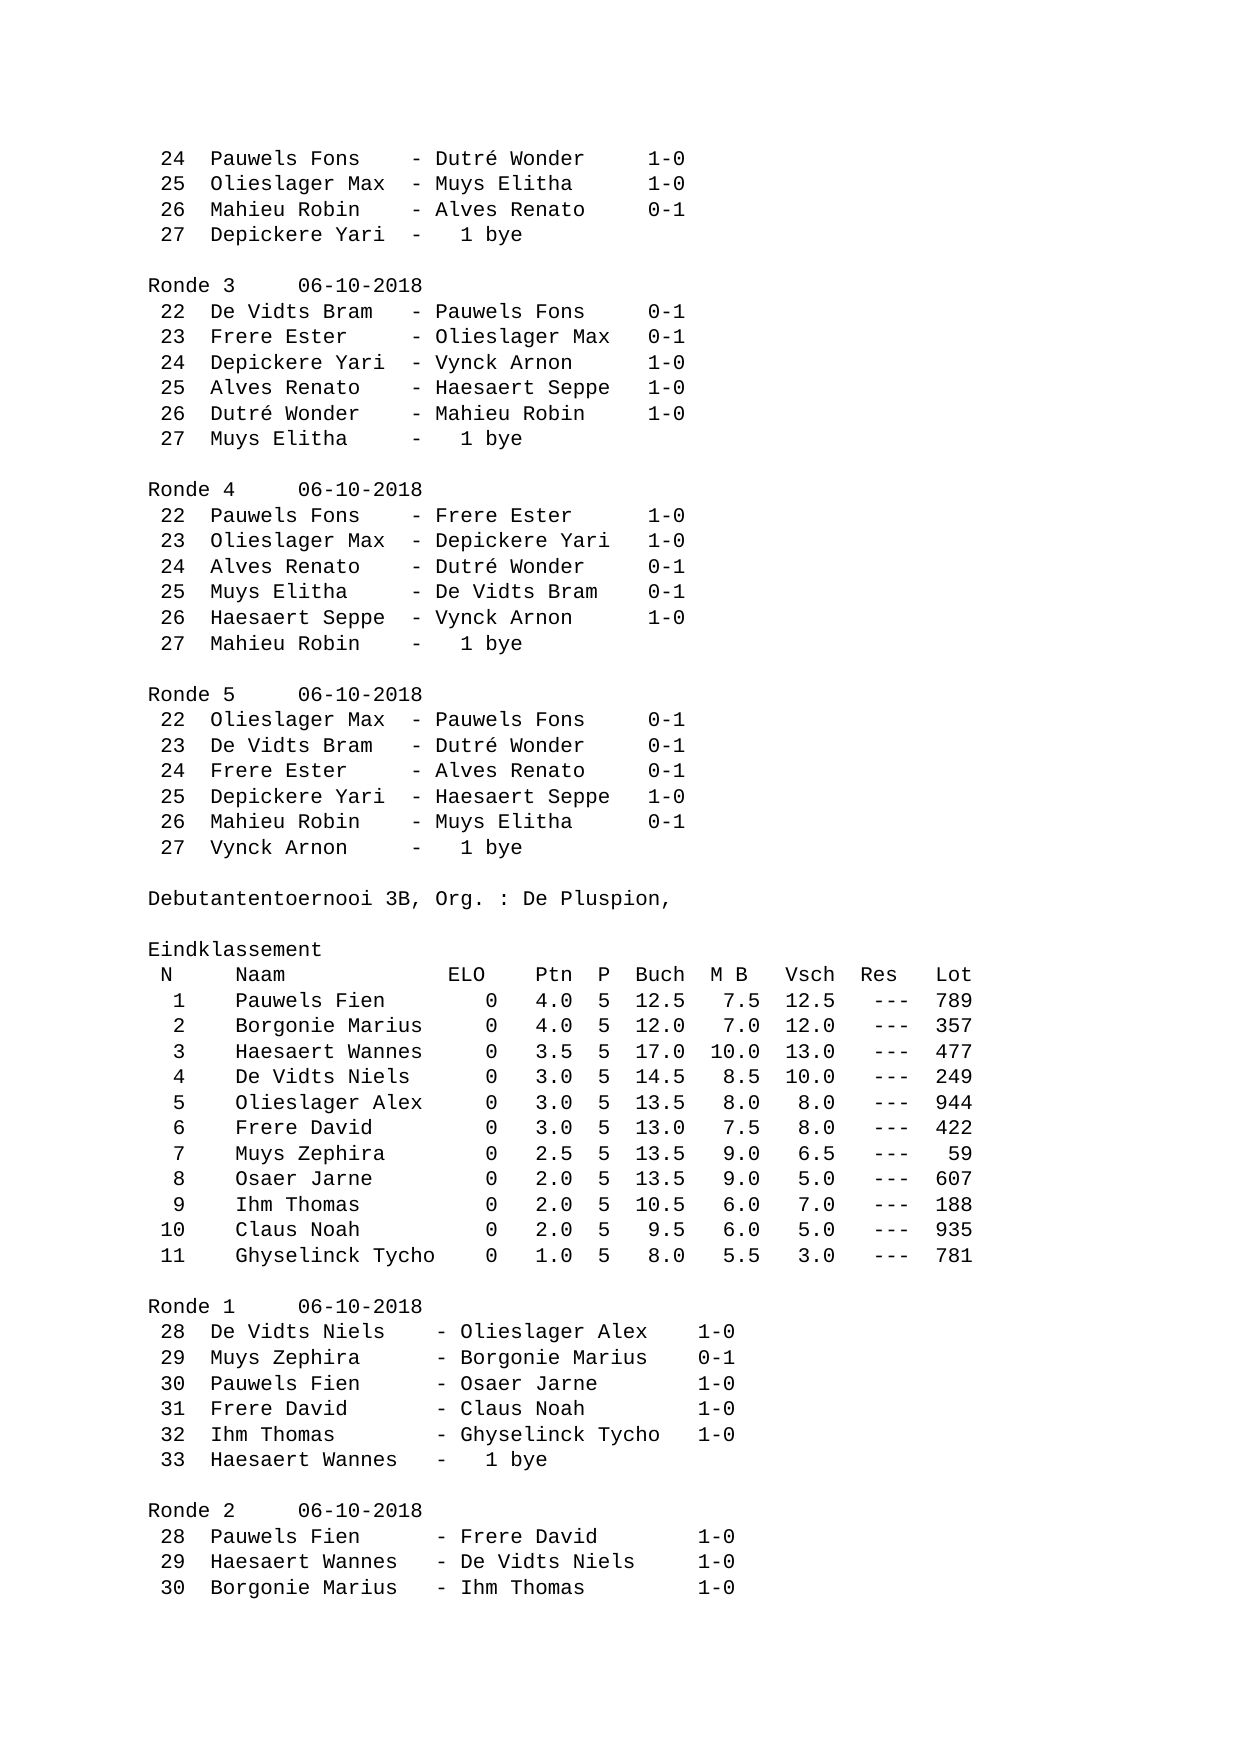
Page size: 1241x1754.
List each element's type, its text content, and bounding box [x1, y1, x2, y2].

text Eindklassement [148, 939, 1093, 962]
text N Naam ELO Ptn P Buch M B Vsch Res Lot [148, 964, 1093, 988]
text 32 Ihm Thomas - Ghyselinck Tycho 1-0 [148, 1424, 1093, 1447]
text 22 Olieslager Max - Pauwels Fons 0-1 [148, 709, 1093, 733]
text 11 Ghyselinck Tycho 0 1.0 5 8.0 5.5 3.0 --- 781 [148, 1245, 1093, 1269]
text 23 Frere Ester - Olieslager Max 0-1 [148, 326, 1093, 350]
text 2 Borgonie Marius 0 4.0 5 12.0 7.0 12.0 --- 357 [148, 1015, 1093, 1039]
text 27 Mahieu Robin - 1 bye [148, 632, 1093, 656]
text 26 Haesaert Seppe - Vynck Arnon 1-0 [148, 607, 1093, 631]
text 25 Muys Elitha - De Vidts Bram 0-1 [148, 581, 1093, 605]
text 27 Muys Elitha - 1 bye [148, 428, 1093, 452]
text 24 Pauwels Fons - Dutré Wonder 1-0 [148, 148, 1093, 171]
text 23 Olieslager Max - Depickere Yari 1-0 [148, 530, 1093, 554]
text 27 Vynck Arnon - 1 bye [148, 837, 1093, 860]
text Debutantentoernooi 3B, Org. : De Pluspion, [148, 888, 1093, 911]
text 24 Depickere Yari - Vynck Arnon 1-0 [148, 352, 1093, 375]
text Ronde 2 06-10-2018 [148, 1500, 1093, 1524]
text 30 Borgonie Marius - Ihm Thomas 1-0 [148, 1577, 1093, 1600]
text 25 Alves Renato - Haesaert Seppe 1-0 [148, 377, 1093, 401]
text 9 Ihm Thomas 0 2.0 5 10.5 6.0 7.0 --- 188 [148, 1194, 1093, 1218]
text 30 Pauwels Fien - Osaer Jarne 1-0 [148, 1373, 1093, 1396]
text 24 Frere Ester - Alves Renato 0-1 [148, 760, 1093, 784]
text 26 Dutré Wonder - Mahieu Robin 1-0 [148, 403, 1093, 426]
text 5 Olieslager Alex 0 3.0 5 13.5 8.0 8.0 --- 944 [148, 1092, 1093, 1116]
text 27 Depickere Yari - 1 bye [148, 224, 1093, 248]
text 24 Alves Renato - Dutré Wonder 0-1 [148, 556, 1093, 579]
text Ronde 5 06-10-2018 [148, 683, 1093, 707]
text 29 Haesaert Wannes - De Vidts Niels 1-0 [148, 1551, 1093, 1575]
text 33 Haesaert Wannes - 1 bye [148, 1449, 1093, 1473]
text 1 Pauwels Fien 0 4.0 5 12.5 7.5 12.5 --- 789 [148, 990, 1093, 1013]
text 29 Muys Zephira - Borgonie Marius 0-1 [148, 1347, 1093, 1371]
text 25 Depickere Yari - Haesaert Seppe 1-0 [148, 786, 1093, 809]
text 22 De Vidts Bram - Pauwels Fons 0-1 [148, 301, 1093, 324]
text 25 Olieslager Max - Muys Elitha 1-0 [148, 173, 1093, 197]
text 28 Pauwels Fien - Frere David 1-0 [148, 1526, 1093, 1549]
text 31 Frere David - Claus Noah 1-0 [148, 1398, 1093, 1422]
text Ronde 1 06-10-2018 [148, 1296, 1093, 1320]
text 26 Mahieu Robin - Alves Renato 0-1 [148, 199, 1093, 222]
text 23 De Vidts Bram - Dutré Wonder 0-1 [148, 734, 1093, 758]
text 7 Muys Zephira 0 2.5 5 13.5 9.0 6.5 --- 59 [148, 1143, 1093, 1167]
text 6 Frere David 0 3.0 5 13.0 7.5 8.0 --- 422 [148, 1117, 1093, 1141]
text 10 Claus Noah 0 2.0 5 9.5 6.0 5.0 --- 935 [148, 1219, 1093, 1243]
text 22 Pauwels Fons - Frere Ester 1-0 [148, 505, 1093, 528]
text Ronde 3 06-10-2018 [148, 275, 1093, 299]
text 3 Haesaert Wannes 0 3.5 5 17.0 10.0 13.0 --- 477 [148, 1041, 1093, 1064]
text 8 Osaer Jarne 0 2.0 5 13.5 9.0 5.0 --- 607 [148, 1168, 1093, 1192]
text 4 De Vidts Niels 0 3.0 5 14.5 8.5 10.0 --- 249 [148, 1066, 1093, 1090]
text 26 Mahieu Robin - Muys Elitha 0-1 [148, 811, 1093, 835]
text 28 De Vidts Niels - Olieslager Alex 1-0 [148, 1322, 1093, 1345]
text Ronde 4 06-10-2018 [148, 479, 1093, 503]
